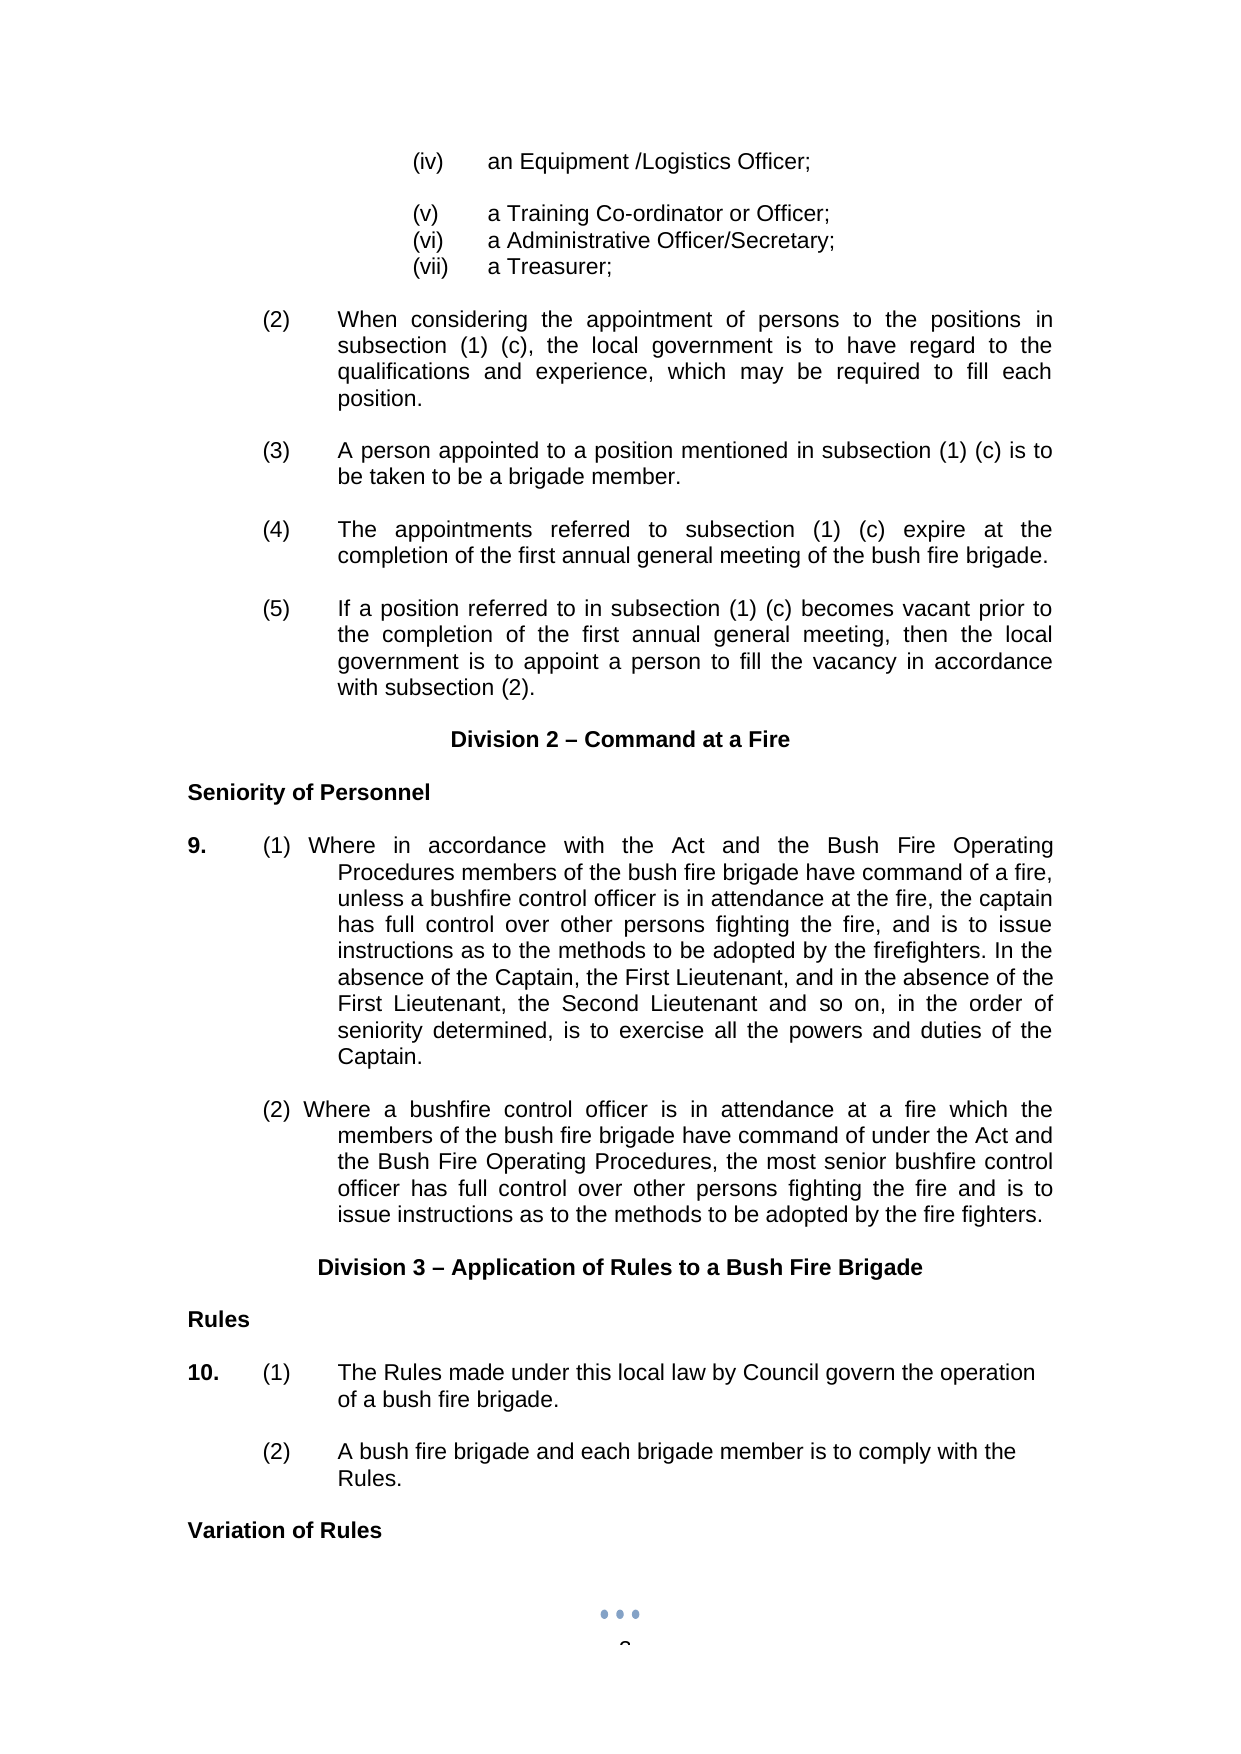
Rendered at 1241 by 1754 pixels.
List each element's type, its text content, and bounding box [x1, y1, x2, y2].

subtitle Division 3 – Application of Rules to a Bush Fire Brigade [315, 1254, 925, 1280]
list If a position referred to in subsection (1) (c) becomes vacant prior to the completion of the first annual general meeting, then the local government is to appoint a person to fill the vacancy in accordance with subsection (2). [262, 595, 1053, 700]
list an Equipment /Logistics Officer; [412, 148, 1065, 174]
list a Administrative Officer/Secretary; [412, 227, 1065, 253]
text (2) Where a bushfire control officer is in attendance at a fire which the members of the bush fire brigade have command of under the Act and the Bush Fire Operating Procedures, the most senior bushfire control officer has full control over other persons fighting the fire and is to issue instructions as to the methods to be adopted by the fire fighters. [262, 1096, 1054, 1227]
subtitle Division 2 – Command at a Fire [315, 726, 925, 752]
subtitle Rules [187, 1306, 1065, 1332]
subtitle Variation of Rules [187, 1517, 1065, 1544]
list (1) Where in accordance with the Act and the Bush Fire Operating Procedures members of the bush fire brigade have command of a fire, unless a bushfire control officer is in attendance at the fire, the captain has full control over other persons fighting the fire, and is to issue instructions as to the methods to be adopted by the firefighters. In the absence of the Captain, the First Lieutenant, and in the absence of the First Lieutenant, the Second Lieutenant and so on, in the order of seniority determined, is to exercise all the powers and duties of the Captain. [187, 832, 1053, 1069]
text (2) A bush fire brigade and each brigade member is to comply with the Rules. [262, 1438, 1017, 1491]
list (1) The Rules made under this local law by Council govern the operation of a bush fire brigade. [187, 1359, 1038, 1412]
list The appointments referred to subsection (1) (c) expire at the completion of the first annual general meeting of the bush fire brigade. [262, 516, 1053, 569]
subtitle Seniority of Personnel [187, 779, 1065, 805]
list When considering the appointment of persons to the positions in subsection (1) (c), the local government is to have regard to the qualifications and experience, which may be required to fill each position. [262, 306, 1053, 411]
list A person appointed to a position mentioned in subsection (1) (c) is to be taken to be a brigade member. [262, 438, 1053, 489]
list a Treasurer; [412, 253, 1065, 279]
list a Training Co-ordinator or Officer; [412, 200, 1065, 226]
